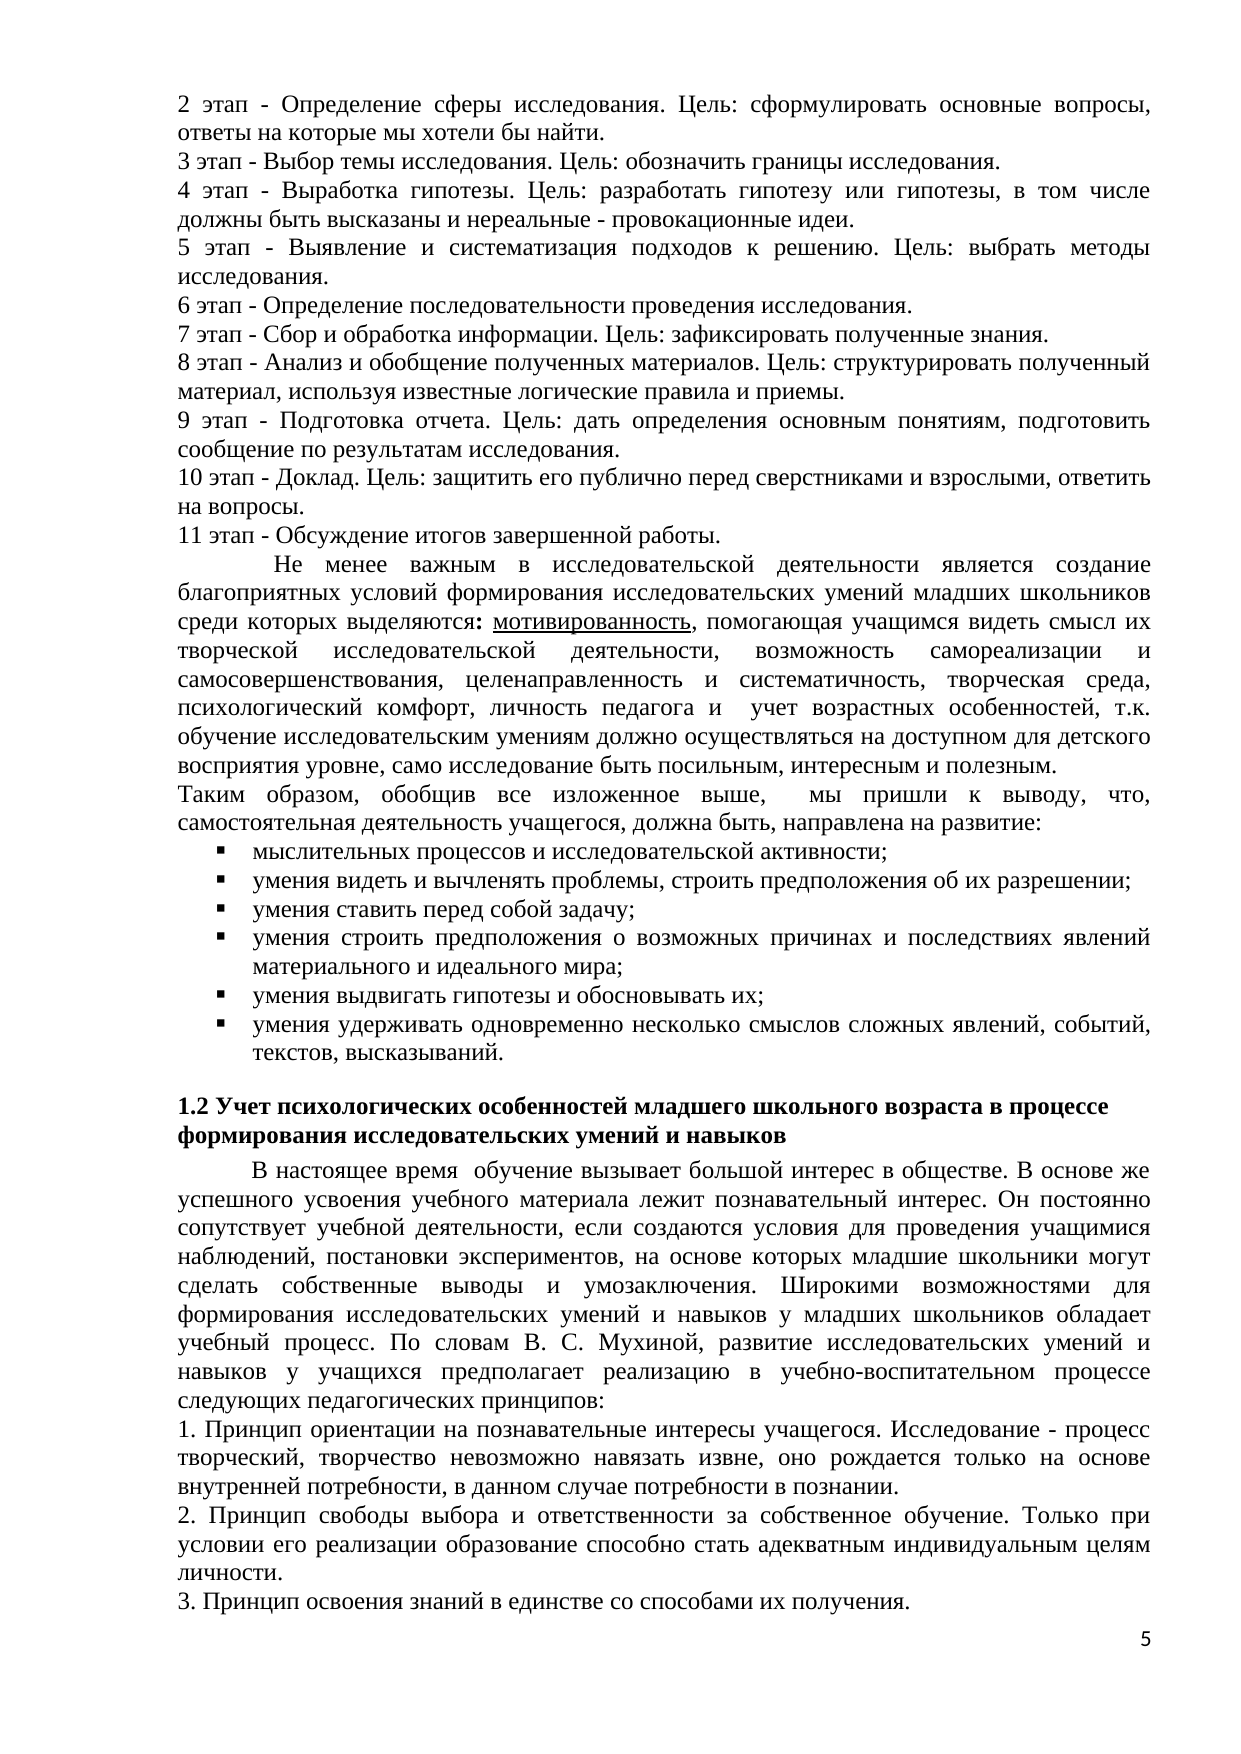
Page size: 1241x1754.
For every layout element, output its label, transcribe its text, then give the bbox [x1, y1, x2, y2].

text Таким образом, обобщив все изложенное выше, мы пришли к выводу, что, самостоятельная деятельность учащегося, должна быть, направлена на развитие: [177, 779, 1152, 836]
text 7 этап - Сбор и обработка информации. Цель: зафиксировать полученные знания. [177, 319, 1152, 347]
list мыслительных процессов и исследовательской активности; [215, 836, 1152, 865]
text 9 этап - Подготовка отчета. Цель: дать определения основным понятиям, подготовить сообщение по результатам исследования. [177, 405, 1152, 462]
text 4 этап - Выработка гипотезы. Цель: разработать гипотезу или гипотезы, в том числе должны быть высказаны и нереальные - провокационные идеи. [177, 175, 1152, 232]
list умения ставить перед собой задачу; [215, 894, 1152, 922]
list умения удерживать одновременно несколько смыслов сложных явлений, событий, текстов, высказываний. [215, 1009, 1152, 1066]
text 2 этап - Определение сферы исследования. Цель: сформулировать основные вопросы, ответы на которые мы хотели бы найти. [177, 89, 1152, 146]
text 3. Принцип освоения знаний в единстве со способами их получения. [177, 1586, 1152, 1615]
text 1. Принцип ориентации на познавательные интересы учащегося. Исследование - процесс творческий, творчество невозможно навязать извне, оно рождается только на основе внутренней потребности, в данном случае потребности в познании. [177, 1414, 1152, 1500]
text 6 этап - Определение последовательности проведения исследования. [177, 290, 1152, 319]
text 1.2 Учет психологических особенностей младшего школьного возраста в процессе формирования исследовательских умений и навыков [177, 1091, 1152, 1149]
text Не менее важным в исследовательской деятельности является создание благоприятных условий формирования исследовательских умений младших школьников среди которых выделяются: мотивированность, помогающая учащимся видеть смысл их творческой исследовательской деятельности, возможность самореализации и самосовершенствования, целенаправленность и систематичность, творческая среда, психологический комфорт, личность педагога и учет возрастных особенностей, т.к. обучение исследовательским умениям должно осуществляться на доступном для детского восприятия уровне, само исследование быть посильным, интересным и полезным. [177, 549, 1152, 779]
text 5 этап - Выявление и систематизация подходов к решению. Цель: выбрать методы исследования. [177, 232, 1152, 290]
list умения строить предположения о возможных причинах и последствиях явлений материального и идеального мира; [215, 922, 1152, 980]
text 3 этап - Выбор темы исследования. Цель: обозначить границы исследования. [177, 146, 1152, 175]
text В настоящее время обучение вызывает большой интерес в обществе. В основе же успешного усвоения учебного материала лежит познавательный интерес. Он постоянно сопутствует учебной деятельности, если создаются условия для проведения учащимися наблюдений, постановки экспериментов, на основе которых младшие школьники могут сделать собственные выводы и умозаключения. Широкими возможностями для формирования исследовательских умений и навыков у младших школьников обладает учебный процесс. По словам В. С. Мухиной, развитие исследовательских умений и навыков у учащихся предполагает реализацию в учебно-воспитательном процессе следующих педагогических принципов: [177, 1155, 1152, 1414]
text 11 этап - Обсуждение итогов завершенной работы. [177, 520, 1152, 549]
text 2. Принцип свободы выбора и ответственности за собственное обучение. Только при условии его реализации образование способно стать адекватным индивидуальным целям личности. [177, 1500, 1152, 1586]
text 8 этап - Анализ и обобщение полученных материалов. Цель: структурировать полученный материал, используя известные логические правила и приемы. [177, 347, 1152, 405]
list умения выдвигать гипотезы и обосновывать их; [215, 980, 1152, 1009]
text 10 этап - Доклад. Цель: защитить его публично перед сверстниками и взрослыми, ответить на вопросы. [177, 462, 1152, 520]
list умения видеть и вычленять проблемы, строить предположения об их разрешении; [215, 865, 1152, 894]
